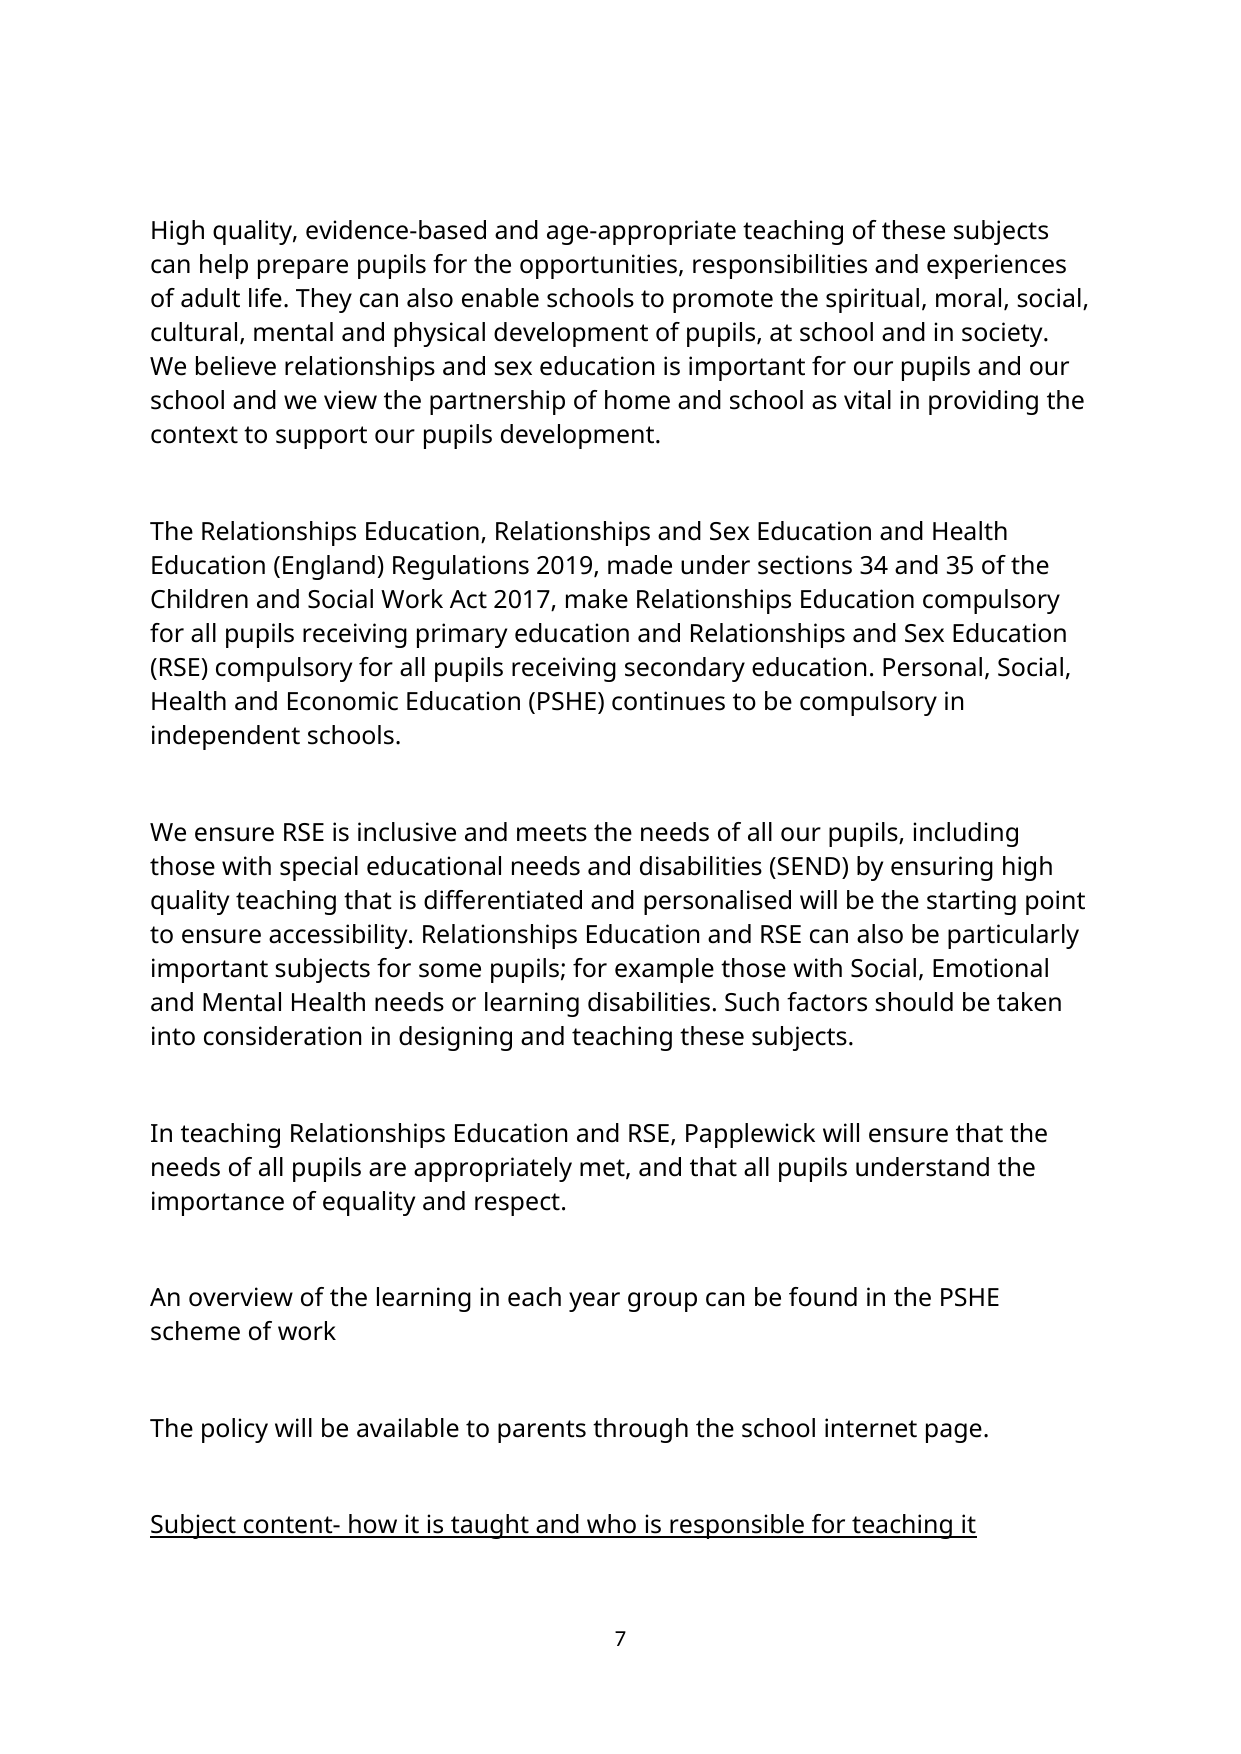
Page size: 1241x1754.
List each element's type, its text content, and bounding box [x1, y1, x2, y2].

text The policy will be available to parents through the school internet page. [150, 1411, 1090, 1445]
text In teaching Relationships Education and RSE, Papplewick will ensure that the needs of all pupils are appropriately met, and that all pupils understand the importance of equality and respect. [150, 1115, 1090, 1217]
text We ensure RSE is inclusive and meets the needs of all our pupils, including those with special educational needs and disabilities (SEND) by ensuring high quality teaching that is differentiated and personalised will be the starting point to ensure accessibility. Relationships Education and RSE can also be particularly important subjects for some pupils; for example those with Social, Emotional and Mental Health needs or learning disabilities. Such factors should be taken into consideration in designing and teaching these subjects. [150, 814, 1090, 1053]
text The Relationships Education, Relationships and Sex Education and Health Education (England) Regulations 2019, made under sections 34 and 35 of the Children and Social Work Act 2017, make Relationships Education compulsory for all pupils receiving primary education and Relationships and Sex Education (RSE) compulsory for all pupils receiving secondary education. Personal, Social, Health and Economic Education (PSHE) continues to be compulsory in independent schools. [150, 513, 1090, 752]
text Subject content- how it is taught and who is responsible for teaching it [150, 1507, 1090, 1541]
text An overview of the learning in each year group can be found in the PSHE scheme of work [150, 1280, 1090, 1348]
text High quality, evidence-based and age-appropriate teaching of these subjects can help prepare pupils for the opportunities, responsibilities and experiences of adult life. They can also enable schools to promote the spiritual, moral, social, cultural, mental and physical development of pupils, at school and in society. We believe relationships and sex education is important for our pupils and our school and we view the partnership of home and school as vital in providing the context to support our pupils development. [150, 212, 1090, 451]
